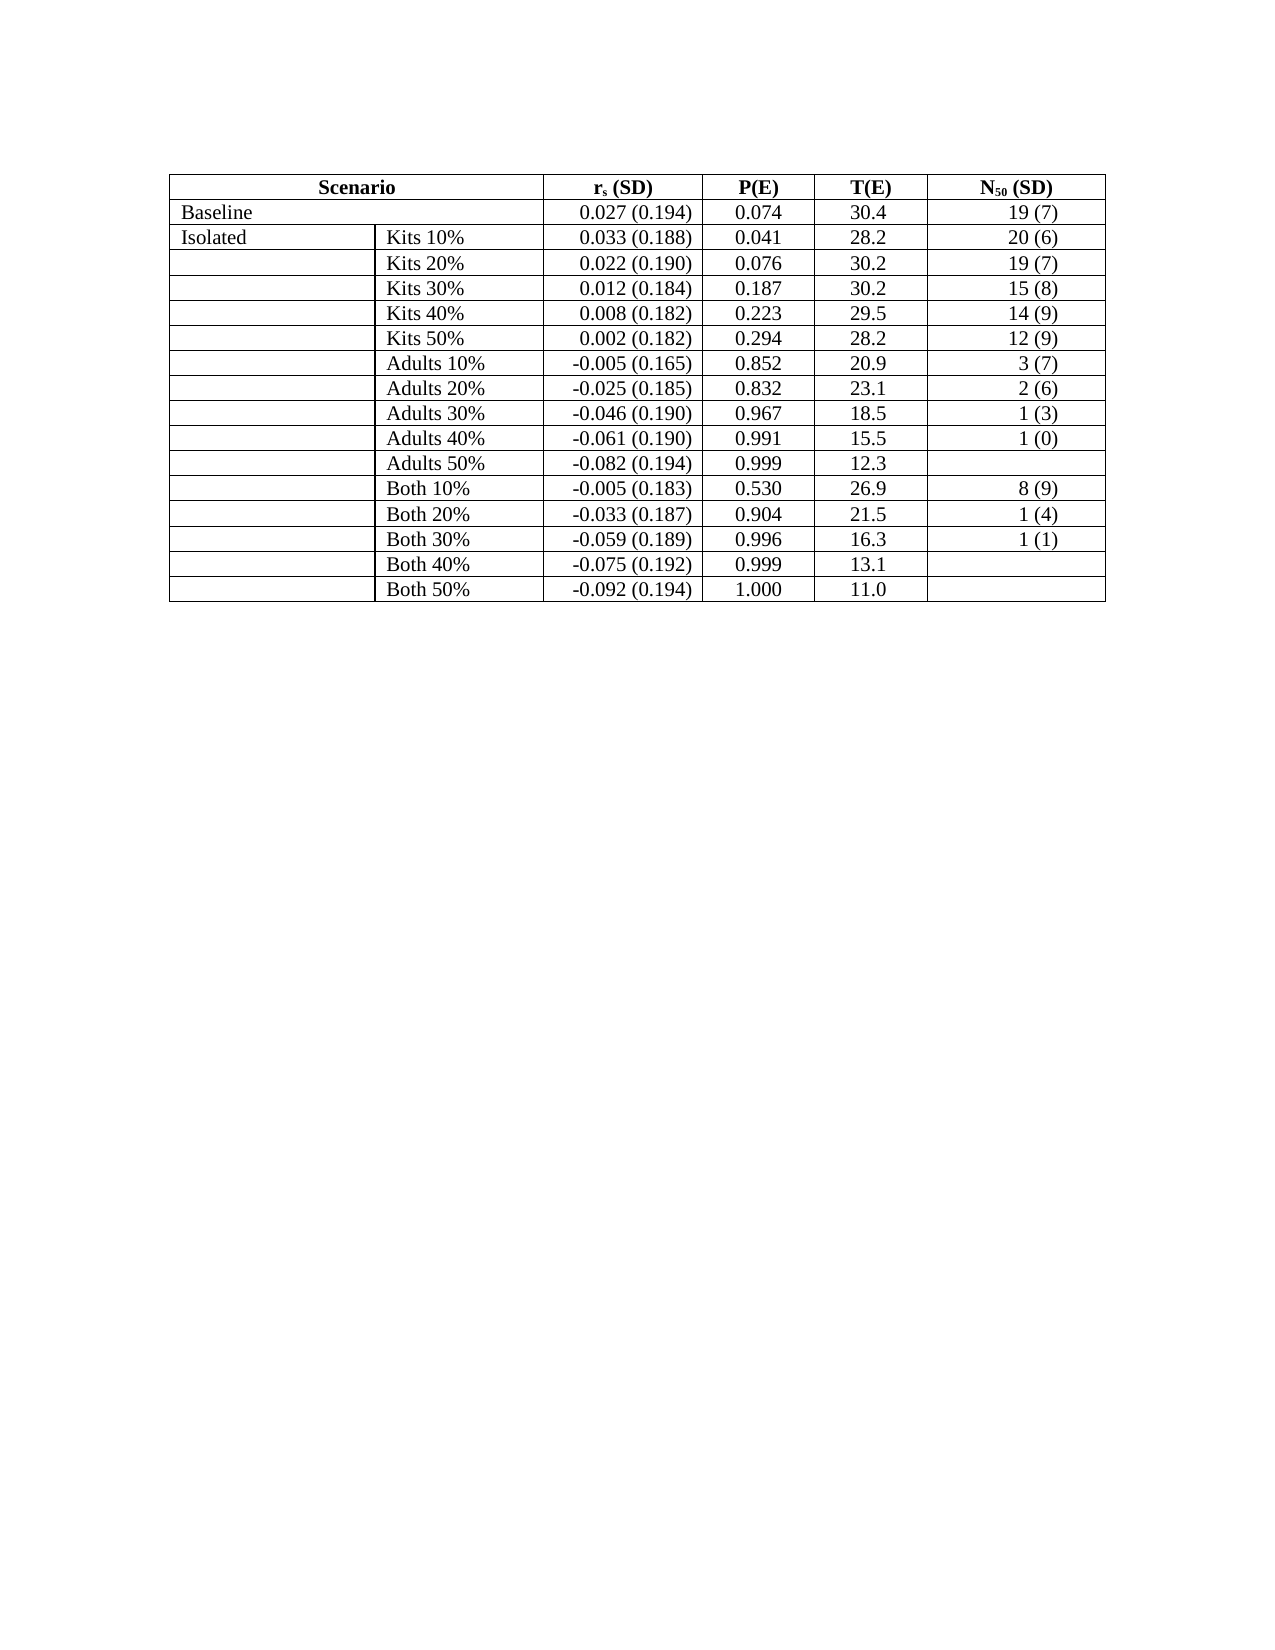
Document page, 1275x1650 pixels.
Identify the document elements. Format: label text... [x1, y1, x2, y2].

table_cell 8 (9) [928, 476, 1105, 500]
table_cell 0.904 [703, 501, 814, 526]
table_cell 0.012 (0.184) [544, 276, 702, 299]
table_cell [170, 552, 374, 576]
table_cell 0.002 (0.182) [544, 326, 702, 350]
table_cell 0.074 [703, 200, 814, 224]
table_cell -0.092 (0.194) [544, 577, 702, 601]
table_cell 0.999 [703, 451, 814, 475]
table_cell 0.991 [703, 426, 814, 450]
table_cell 1 (3) [928, 401, 1105, 425]
table_cell Kits 40% [376, 301, 543, 325]
table_cell 30.2 [815, 276, 927, 299]
table_cell Both 20% [376, 501, 543, 526]
table_cell -0.082 (0.194) [544, 451, 702, 475]
table_header rs (SD) [544, 175, 702, 199]
table_cell Kits 50% [376, 326, 543, 350]
table_cell Both 30% [376, 527, 543, 551]
table_cell 19 (7) [928, 250, 1105, 274]
table_cell Both 50% [376, 577, 543, 601]
table_cell [170, 527, 374, 551]
table_cell 0.027 (0.194) [544, 200, 702, 224]
table_cell 21.5 [815, 501, 927, 526]
table_cell Adults 10% [376, 351, 543, 375]
table_cell -0.075 (0.192) [544, 552, 702, 576]
table_cell 19 (7) [928, 200, 1105, 224]
table_cell Isolated [170, 225, 374, 249]
table_cell Adults 30% [376, 401, 543, 425]
table_cell 15.5 [815, 426, 927, 450]
table_cell 23.1 [815, 376, 927, 400]
table_cell 0.076 [703, 250, 814, 274]
table_cell [170, 501, 374, 526]
table_cell -0.059 (0.189) [544, 527, 702, 551]
table_cell 30.4 [815, 200, 927, 224]
table_cell 1 (4) [928, 501, 1105, 526]
table_cell [170, 426, 374, 450]
table_cell [928, 451, 1105, 475]
table_cell 0.223 [703, 301, 814, 325]
table_cell 1.000 [703, 577, 814, 601]
table_cell Adults 20% [376, 376, 543, 400]
table_cell 18.5 [815, 401, 927, 425]
table_cell 0.008 (0.182) [544, 301, 702, 325]
table_cell 0.033 (0.188) [544, 225, 702, 249]
table_cell -0.033 (0.187) [544, 501, 702, 526]
table_cell Adults 50% [376, 451, 543, 475]
table_cell [170, 301, 374, 325]
table_cell 0.530 [703, 476, 814, 500]
table_cell [170, 326, 374, 350]
table_cell [170, 451, 374, 475]
table_cell 0.852 [703, 351, 814, 375]
table_cell Kits 20% [376, 250, 543, 274]
table_header P(E) [703, 175, 814, 199]
table_cell [170, 276, 374, 299]
table_cell 12.3 [815, 451, 927, 475]
table_cell 0.022 (0.190) [544, 250, 702, 274]
table_cell Baseline [170, 200, 543, 224]
table_cell [170, 577, 374, 601]
table_cell -0.025 (0.185) [544, 376, 702, 400]
table_cell 1 (1) [928, 527, 1105, 551]
table_cell [928, 577, 1105, 601]
table_cell -0.005 (0.183) [544, 476, 702, 500]
table_cell 20.9 [815, 351, 927, 375]
table_cell 2 (6) [928, 376, 1105, 400]
table_cell 0.187 [703, 276, 814, 299]
table_cell 3 (7) [928, 351, 1105, 375]
table_cell Both 10% [376, 476, 543, 500]
table_cell 0.999 [703, 552, 814, 576]
table_cell 11.0 [815, 577, 927, 601]
table_cell 28.2 [815, 326, 927, 350]
table_header T(E) [815, 175, 927, 199]
table_cell [170, 250, 374, 274]
table_cell 0.996 [703, 527, 814, 551]
table_cell [170, 351, 374, 375]
table_cell Kits 10% [376, 225, 543, 249]
table_cell Both 40% [376, 552, 543, 576]
table_cell 1 (0) [928, 426, 1105, 450]
table_cell [170, 401, 374, 425]
table_cell 0.294 [703, 326, 814, 350]
table_cell 29.5 [815, 301, 927, 325]
table_cell [928, 552, 1105, 576]
table_cell [170, 476, 374, 500]
table_cell 16.3 [815, 527, 927, 551]
table_cell 0.041 [703, 225, 814, 249]
table_cell -0.061 (0.190) [544, 426, 702, 450]
table_cell 28.2 [815, 225, 927, 249]
table_cell -0.005 (0.165) [544, 351, 702, 375]
table_cell 0.967 [703, 401, 814, 425]
table_cell 13.1 [815, 552, 927, 576]
table_cell 26.9 [815, 476, 927, 500]
table_cell 15 (8) [928, 276, 1105, 299]
table_cell Kits 30% [376, 276, 543, 299]
table_cell [170, 376, 374, 400]
table_header Scenario [170, 175, 543, 199]
table_header N50 (SD) [928, 175, 1105, 199]
table_cell 0.832 [703, 376, 814, 400]
table_cell 30.2 [815, 250, 927, 274]
table_cell -0.046 (0.190) [544, 401, 702, 425]
table_cell Adults 40% [376, 426, 543, 450]
table_cell 20 (6) [928, 225, 1105, 249]
table_cell 12 (9) [928, 326, 1105, 350]
table_cell 14 (9) [928, 301, 1105, 325]
